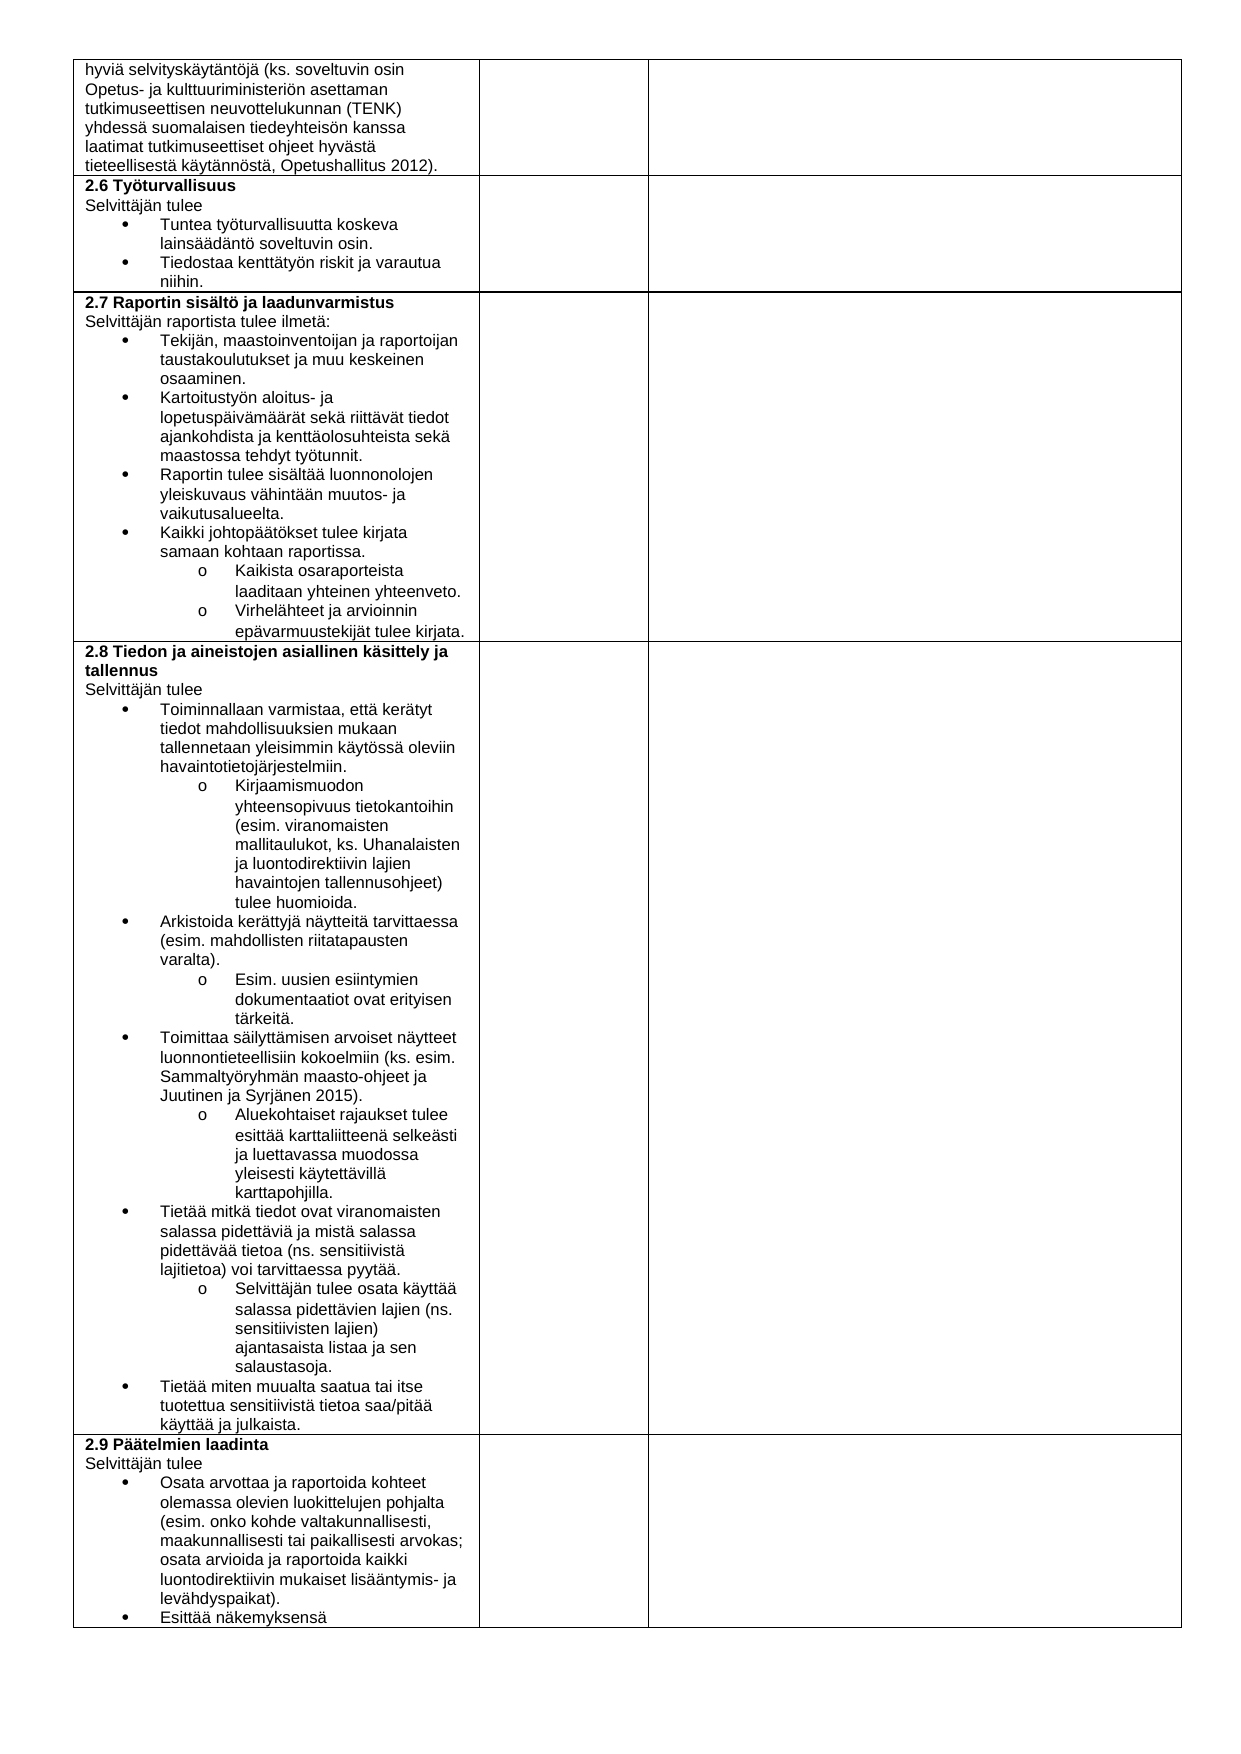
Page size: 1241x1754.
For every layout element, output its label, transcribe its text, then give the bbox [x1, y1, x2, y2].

table_cell [480, 60, 648, 175]
table_cell [649, 60, 1181, 175]
table_cell [649, 1435, 1181, 1627]
table_cell 2.8 Tiedon ja aineistojen asiallinen käsittely ja tallennus Selvittäjän tulee Toiminnallaan varmistaa, että kerätyt tiedot mahdollisuuksien mukaan tallennetaan yleisimmin käytössä oleviin havaintotietojärjestelmiin. Kirjaamismuodon yhteensopivuus tietokantoihin (esim. viranomaisten mallitaulukot, ks. Uhanalaisten ja luontodirektiivin lajien havaintojen tallennusohjeet) tulee huomioida. Arkistoida kerättyjä näytteitä tarvittaessa (esim. mahdollisten riitatapausten varalta). Esim. uusien esiintymien dokumentaatiot ovat erityisen tärkeitä. Toimittaa säilyttämisen arvoiset näytteet luonnontieteellisiin kokoelmiin (ks. esim. Sammaltyöryhmän maasto-ohjeet ja Juutinen ja Syrjänen 2015). Aluekohtaiset rajaukset tulee esittää karttaliitteenä selkeästi ja luettavassa muodossa yleisesti käytettävillä karttapohjilla. Tietää mitkä tiedot ovat viranomaisten salassa pidettäviä ja mistä salassa pidettävää tietoa (ns. sensitiivistä lajitietoa) voi tarvittaessa pyytää. Selvittäjän tulee osata käyttää salassa pidettävien lajien (ns. sensitiivisten lajien) ajantasaista listaa ja sen salaustasoja. Tietää miten muualta saatua tai itse tuotettua sensitiivistä tietoa saa/pitää käyttää ja julkaista. [74, 642, 479, 1434]
table_cell [480, 642, 648, 1434]
table_cell 2.7 Raportin sisältö ja laadunvarmistus Selvittäjän raportista tulee ilmetä: Tekijän, maastoinventoijan ja raportoijan taustakoulutukset ja muu keskeinen osaaminen. Kartoitustyön aloitus- ja lopetuspäivämäärät sekä riittävät tiedot ajankohdista ja kenttäolosuhteista sekä maastossa tehdyt työtunnit. Raportin tulee sisältää luonnonolojen yleiskuvaus vähintään muutos- ja vaikutusalueelta. Kaikki johtopäätökset tulee kirjata samaan kohtaan raportissa. Kaikista osaraporteista laaditaan yhteinen yhteenveto. Virhelähteet ja arvioinnin epävarmuustekijät tulee kirjata. [74, 293, 479, 641]
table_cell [74, 60, 479, 175]
table_cell [649, 642, 1181, 1434]
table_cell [74, 1435, 479, 1627]
table_cell [649, 176, 1181, 291]
table_cell 2.6 Työturvallisuus Selvittäjän tulee Tuntea työturvallisuutta koskeva lainsäädäntö soveltuvin osin. Tiedostaa kenttätyön riskit ja varautua niihin. [74, 176, 479, 291]
table_cell [480, 176, 648, 291]
table_cell [480, 293, 648, 641]
table_cell [480, 1435, 648, 1627]
table_cell [649, 293, 1181, 641]
